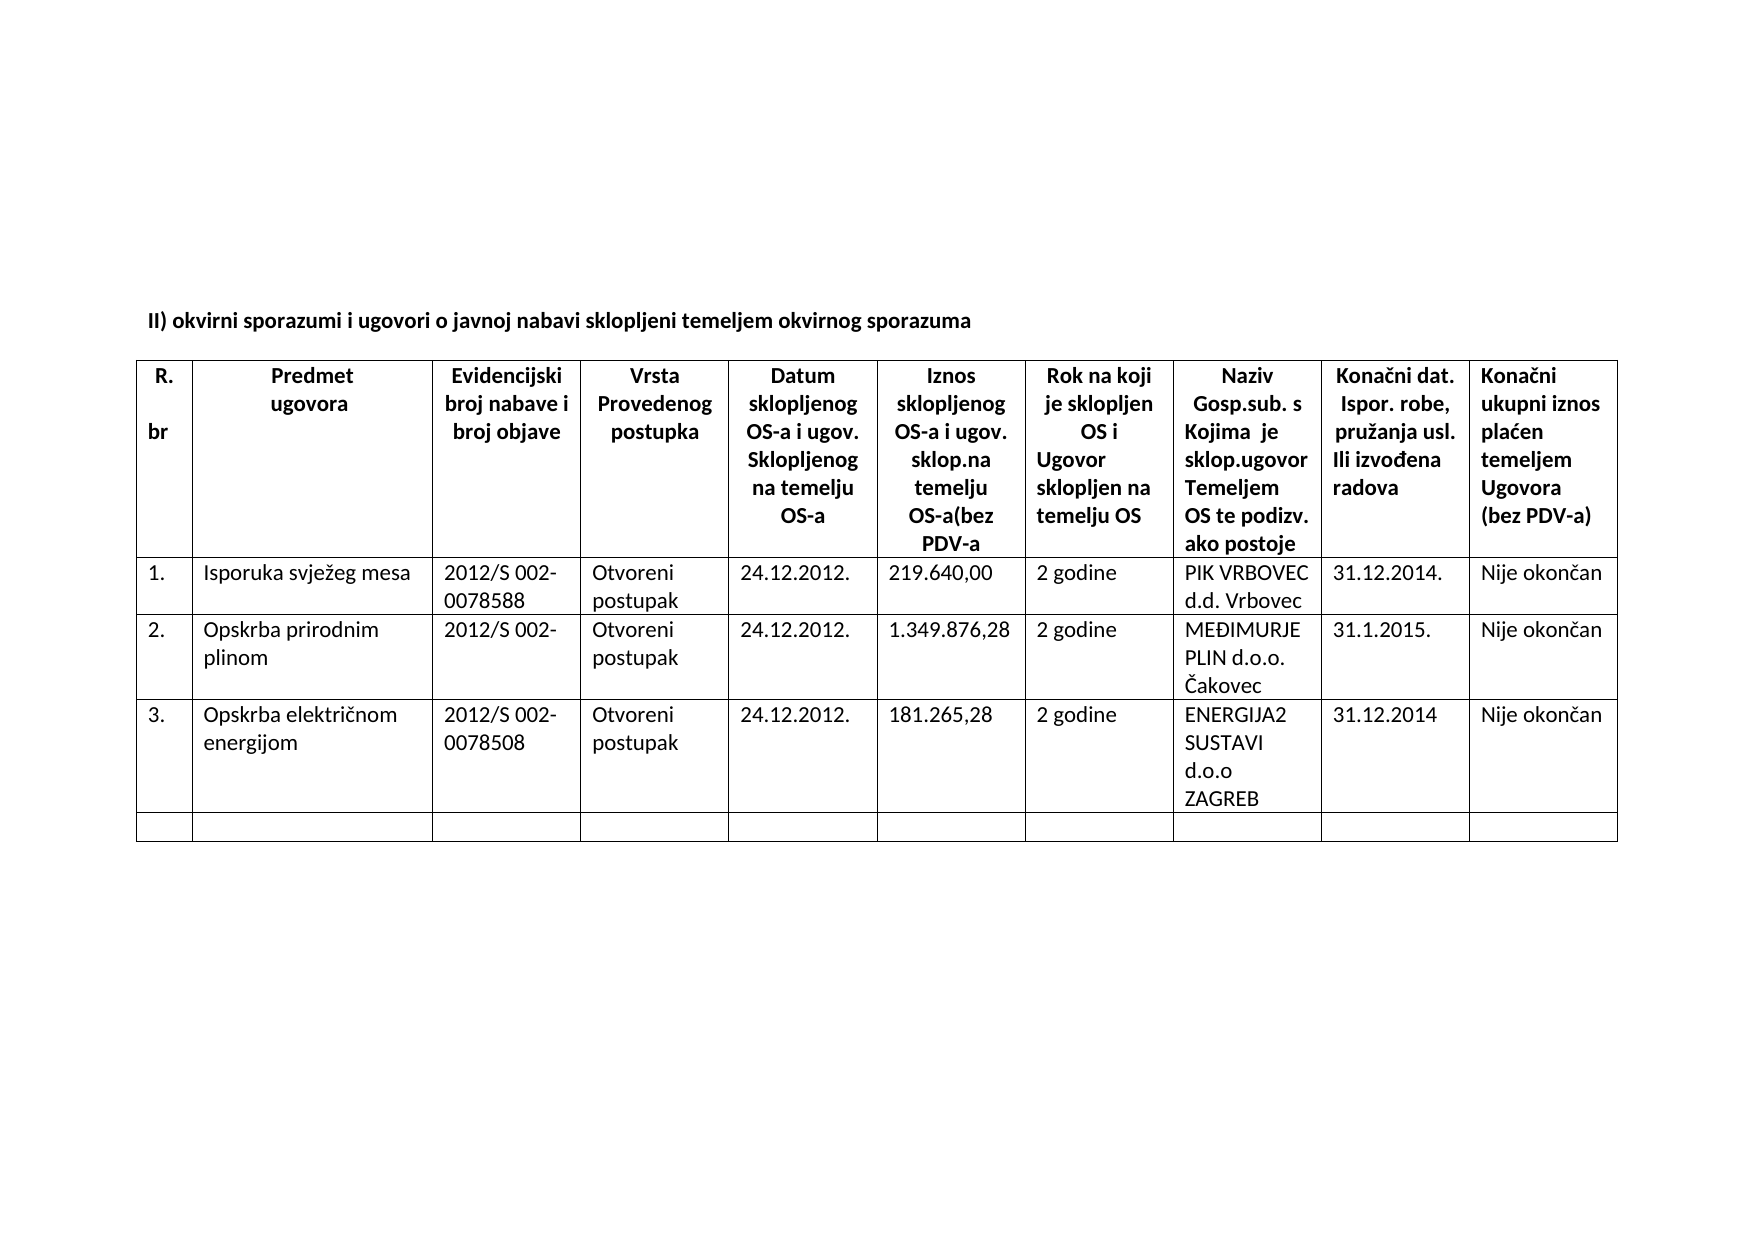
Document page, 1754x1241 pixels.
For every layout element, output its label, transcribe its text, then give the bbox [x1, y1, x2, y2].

table_cell [581, 813, 728, 841]
table_cell 1.349.876,28 [878, 615, 1025, 699]
table_header Konačni dat. Ispor. robe, pružanja usl. Ili izvođena radova [1322, 361, 1469, 557]
table_cell Opskrba prirodnim plinom [193, 615, 432, 699]
table_cell [1174, 813, 1321, 841]
table_header Naziv Gosp.sub. s Kojima je sklop.ugovor Temeljem OS te podizv. ako postoje [1174, 361, 1321, 557]
table_cell Nije okončan [1470, 615, 1617, 699]
table_cell 24.12.2012. [729, 615, 877, 699]
table_cell 31.12.2014 [1322, 700, 1469, 812]
table_header Rok na koji je sklopljen OS i Ugovor sklopljen na temelju OS [1026, 361, 1173, 557]
table_cell Otvoreni postupak [581, 558, 728, 614]
table_cell [1026, 813, 1173, 841]
table_cell Otvoreni postupak [581, 615, 728, 699]
table_cell [1322, 813, 1469, 841]
table_cell PIK VRBOVEC d.d. Vrbovec [1174, 558, 1321, 614]
table_cell 24.12.2012. [729, 558, 877, 614]
table_cell 3. [137, 700, 192, 812]
table_cell 31.1.2015. [1322, 615, 1469, 699]
table_cell 2 godine [1026, 700, 1173, 812]
table_cell 2 godine [1026, 615, 1173, 699]
table_cell Opskrba električnom energijom [193, 700, 432, 812]
table_cell 2. [137, 615, 192, 699]
table_header Datum sklopljenog OS-a i ugov. Sklopljenog na temelju OS-a [729, 361, 877, 557]
table_cell 181.265,28 [878, 700, 1025, 812]
table_cell 31.12.2014. [1322, 558, 1469, 614]
table_cell [433, 813, 580, 841]
table_cell 2 godine [1026, 558, 1173, 614]
table_cell Isporuka svježeg mesa [193, 558, 432, 614]
table_cell Otvoreni postupak [581, 700, 728, 812]
table_cell 2012/S 002- 0078508 [433, 700, 580, 812]
table_cell 219.640,00 [878, 558, 1025, 614]
table_cell 2012/S 002- 0078588 [433, 558, 580, 614]
table_cell [137, 813, 192, 841]
text II) okvirni sporazumi i ugovori o javnoj nabavi sklopljeni temeljem okvirnog sporazuma [148, 307, 1606, 335]
table_header Evidencijski broj nabave i broj objave [433, 361, 580, 557]
table_header Vrsta Provedenog postupka [581, 361, 728, 557]
table_cell 1. [137, 558, 192, 614]
table_cell [878, 813, 1025, 841]
table_cell 2012/S 002- [433, 615, 580, 699]
table_cell [1470, 813, 1617, 841]
table_cell 24.12.2012. [729, 700, 877, 812]
table_cell [193, 813, 432, 841]
table_header Konačni ukupni iznos plaćen temeljem Ugovora (bez PDV-a) [1470, 361, 1617, 557]
table_cell [729, 813, 877, 841]
table_header Predmet ugovora [193, 361, 432, 557]
table_cell Nije okončan [1470, 700, 1617, 812]
table_cell MEĐIMURJE PLIN d.o.o. Čakovec [1174, 615, 1321, 699]
table_cell ENERGIJA2 SUSTAVI d.o.o ZAGREB [1174, 700, 1321, 812]
table_header Iznos sklopljenog OS-a i ugov. sklop.na temelju OS-a(bez PDV-a [878, 361, 1025, 557]
table_header R. br [137, 361, 192, 557]
table_cell Nije okončan [1470, 558, 1617, 614]
